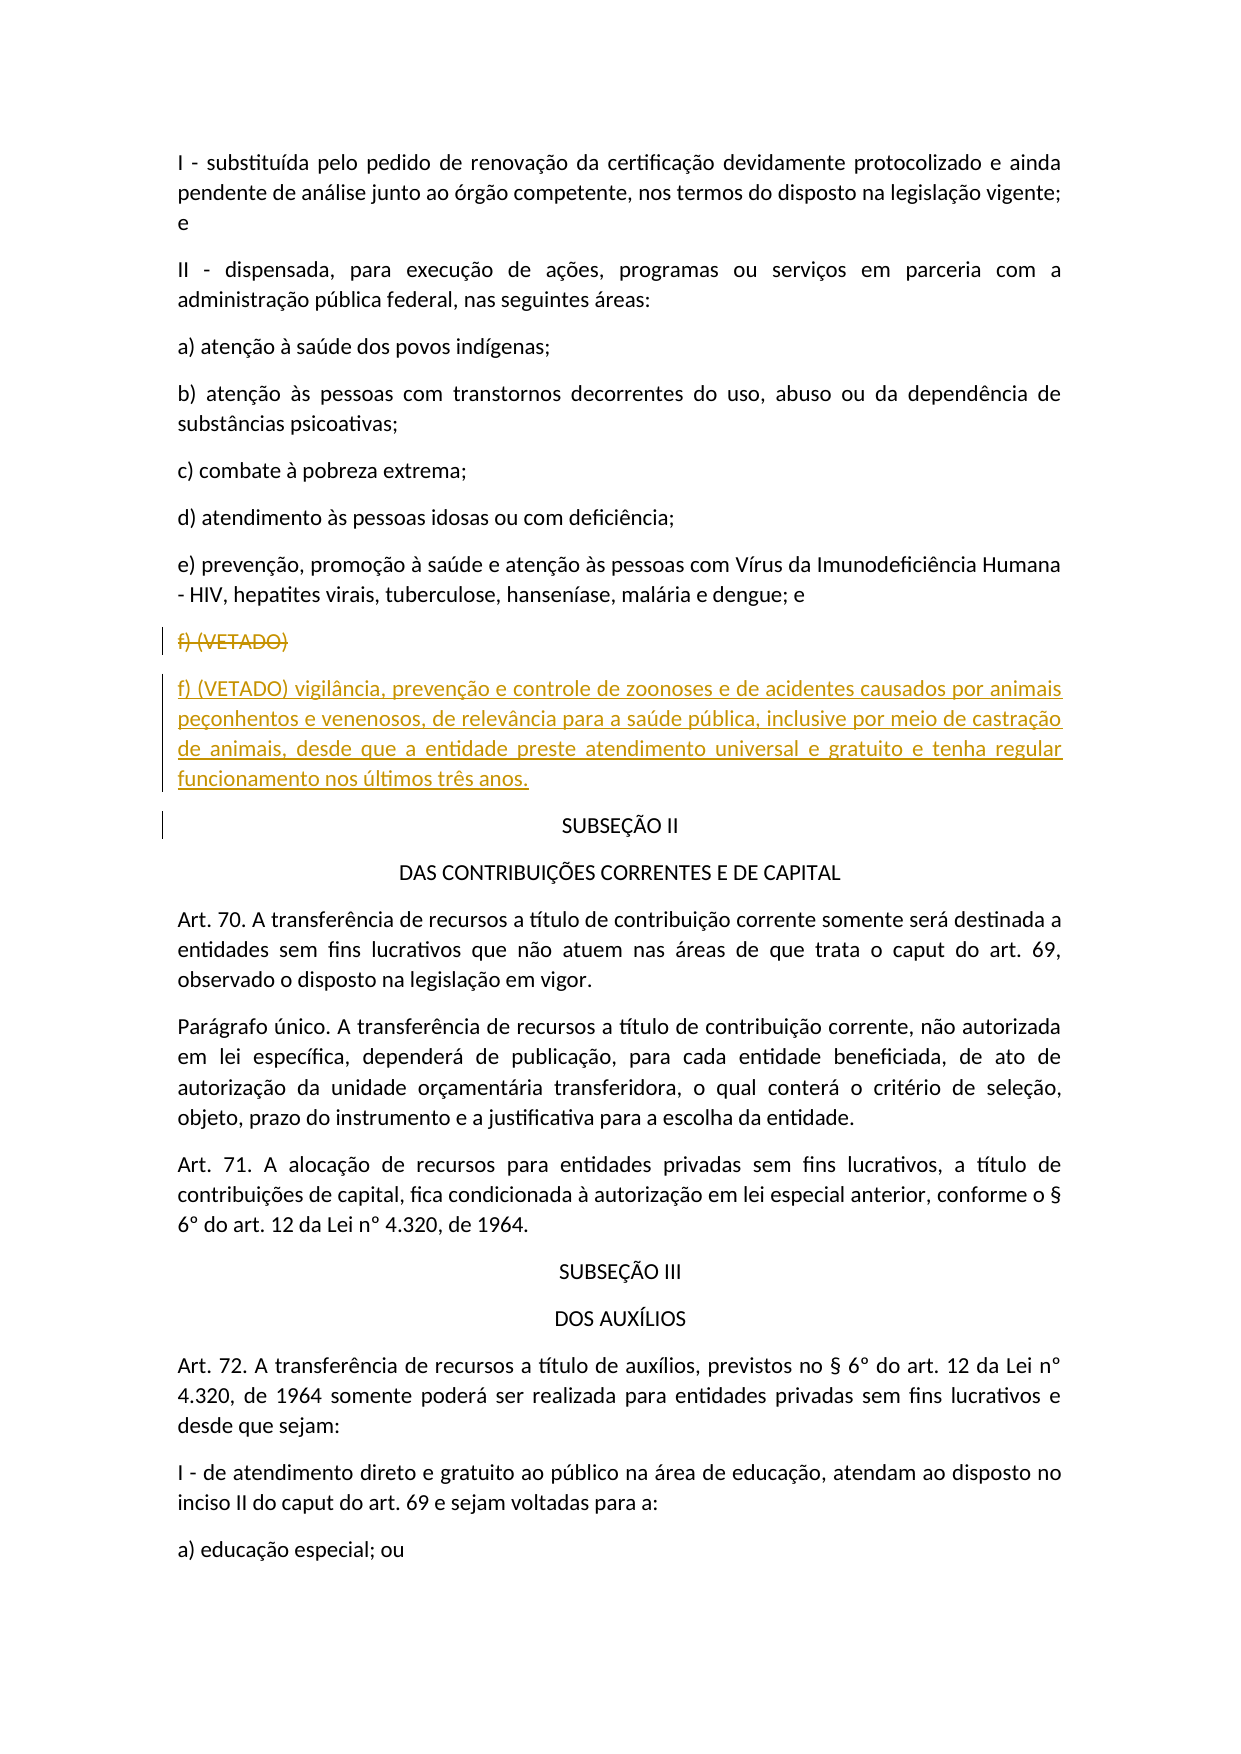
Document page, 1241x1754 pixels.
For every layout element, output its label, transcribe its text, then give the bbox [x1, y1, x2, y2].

text Parágrafo único. A transferência de recursos a título de contribuição corrente, não autorizada em lei específica, dependerá de publicação, para cada entidade beneficiada, de ato de autorização da unidade orçamentária transferidora, o qual conterá o critério de seleção, objeto, prazo do instrumento e a justificativa para a escolha da entidade. [177, 1012, 1063, 1131]
text DOS AUXÍLIOS [177, 1304, 1063, 1332]
text Art. 71. A alocação de recursos para entidades privadas sem fins lucrativos, a título de contribuições de capital, fica condicionada à autorização em lei especial anterior, conforme o § 6º do art. 12 da Lei nº 4.320, de 1964. [177, 1150, 1063, 1238]
text a) educação especial; ou [177, 1535, 1063, 1563]
text a) atenção à saúde dos povos indígenas; [177, 332, 1063, 360]
text II - dispensada, para execução de ações, programas ou serviços em parceria com a administração pública federal, nas seguintes áreas: [177, 255, 1063, 313]
text c) combate à pobreza extrema; [177, 456, 1063, 484]
text SUBSEÇÃO II [177, 811, 1063, 839]
text d) atendimento às pessoas idosas ou com deficiência; [177, 503, 1063, 531]
text Art. 70. A transferência de recursos a título de contribuição corrente somente será destinada a entidades sem fins lucrativos que não atuem nas áreas de que trata o caput do art. 69, observado o disposto na legislação em vigor. [177, 905, 1063, 993]
text DAS CONTRIBUIÇÕES CORRENTES E DE CAPITAL [177, 858, 1063, 886]
text I - substituída pelo pedido de renovação da certificação devidamente protocolizado e ainda pendente de análise junto ao órgão competente, nos termos do disposto na legislação vigente; e [177, 148, 1063, 236]
text I - de atendimento direto e gratuito ao público na área de educação, atendam ao disposto no inciso II do caput do art. 69 e sejam voltadas para a: [177, 1458, 1063, 1516]
text b) atenção às pessoas com transtornos decorrentes do uso, abuso ou da dependência de substâncias psicoativas; [177, 379, 1063, 437]
text SUBSEÇÃO III [177, 1257, 1063, 1285]
text e) prevenção, promoção à saúde e atenção às pessoas com Vírus da Imunodeficiência Humana - HIV, hepatites virais, tuberculose, hanseníase, malária e dengue; e [177, 550, 1063, 608]
text Art. 72. A transferência de recursos a título de auxílios, previstos no § 6º do art. 12 da Lei nº 4.320, de 1964 somente poderá ser realizada para entidades privadas sem fins lucrativos e desde que sejam: [177, 1351, 1063, 1439]
